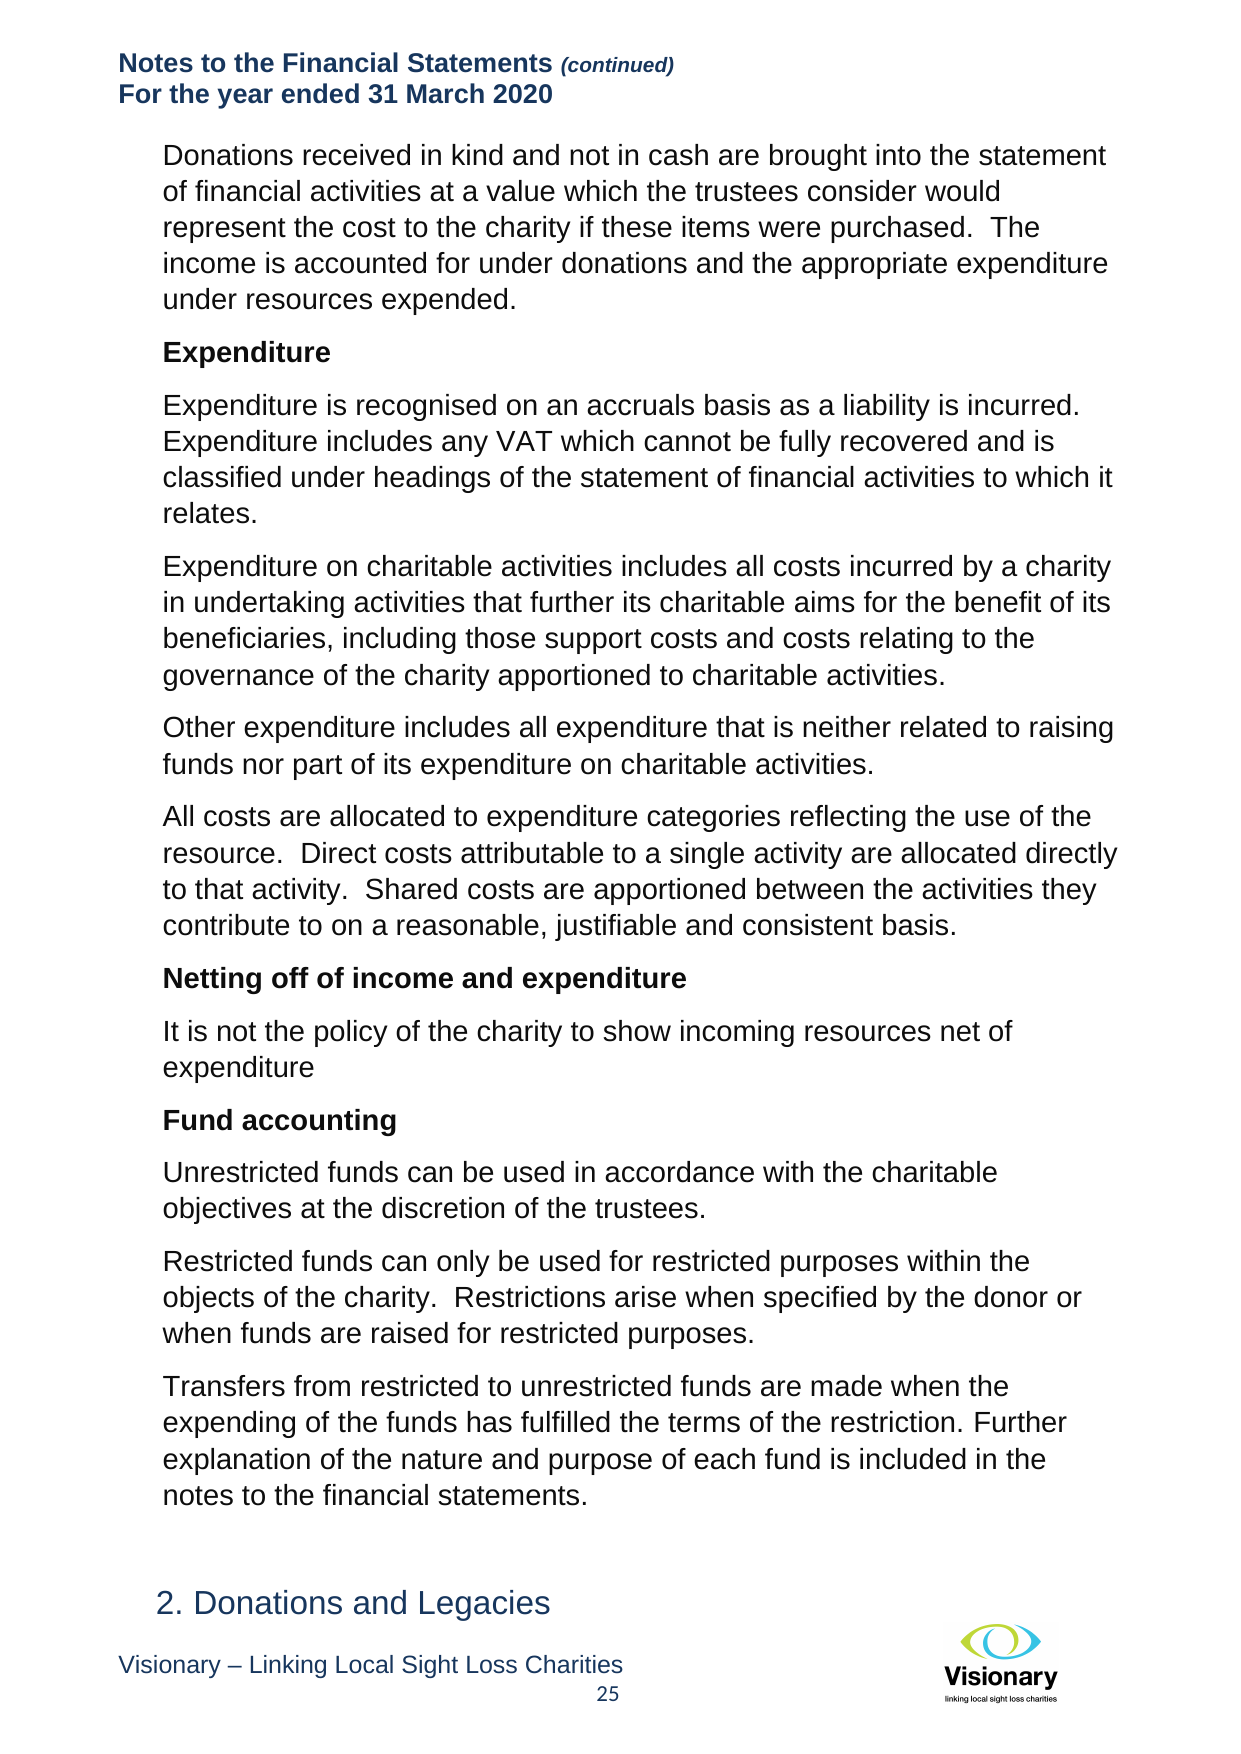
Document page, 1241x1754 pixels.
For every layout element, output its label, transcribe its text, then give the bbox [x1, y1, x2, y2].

picture [943, 1622, 1059, 1705]
text All costs are allocated to expenditure categories reflecting the use of the resource. Direct costs attributable to a single activity are allocated directly to that activity. Shared costs are apportioned between the activities they contribute to on a reasonable, justifiable and consistent basis. [162, 799, 1122, 941]
text Unrestricted funds can be used in accordance with the charitable objectives at the discretion of the trustees. [162, 1155, 1122, 1225]
list Donations and Legacies [156, 1583, 1122, 1622]
text Restricted funds can only be used for restricted purposes within the objects of the charity. Restrictions arise when specified by the donor or when funds are raised for restricted purposes. [162, 1244, 1122, 1350]
text It is not the policy of the charity to show incoming resources net of expenditure [162, 1013, 1122, 1083]
text Expenditure on charitable activities includes all costs incurred by a charity in undertaking activities that further its charitable aims for the benefit of its beneficiaries, including those support costs and costs relating to the governance of the charity apportioned to charitable activities. [162, 549, 1122, 691]
text Fund accounting [162, 1102, 1122, 1136]
text Transfers from restricted to unrestricted funds are made when the expending of the funds has fulfilled the terms of the restriction. Further explanation of the nature and purpose of each fund is included in the notes to the financial statements. [162, 1369, 1122, 1511]
text Donations received in kind and not in cash are brought into the statement of financial activities at a value which the trustees consider would represent the cost to the charity if these items were purchased. The income is accounted for under donations and the appropriate expenditure under resources expended. [162, 138, 1122, 316]
text Other expenditure includes all expenditure that is neither related to raising funds nor part of its expenditure on charitable activities. [162, 711, 1122, 780]
text Netting off of income and expenditure [162, 961, 1122, 994]
text Expenditure is recognised on an accruals basis as a liability is incurred. Expenditure includes any VAT which cannot be fully recovered and is classified under headings of the statement of financial activities to which it relates. [162, 388, 1122, 530]
text Expenditure [162, 335, 1122, 369]
